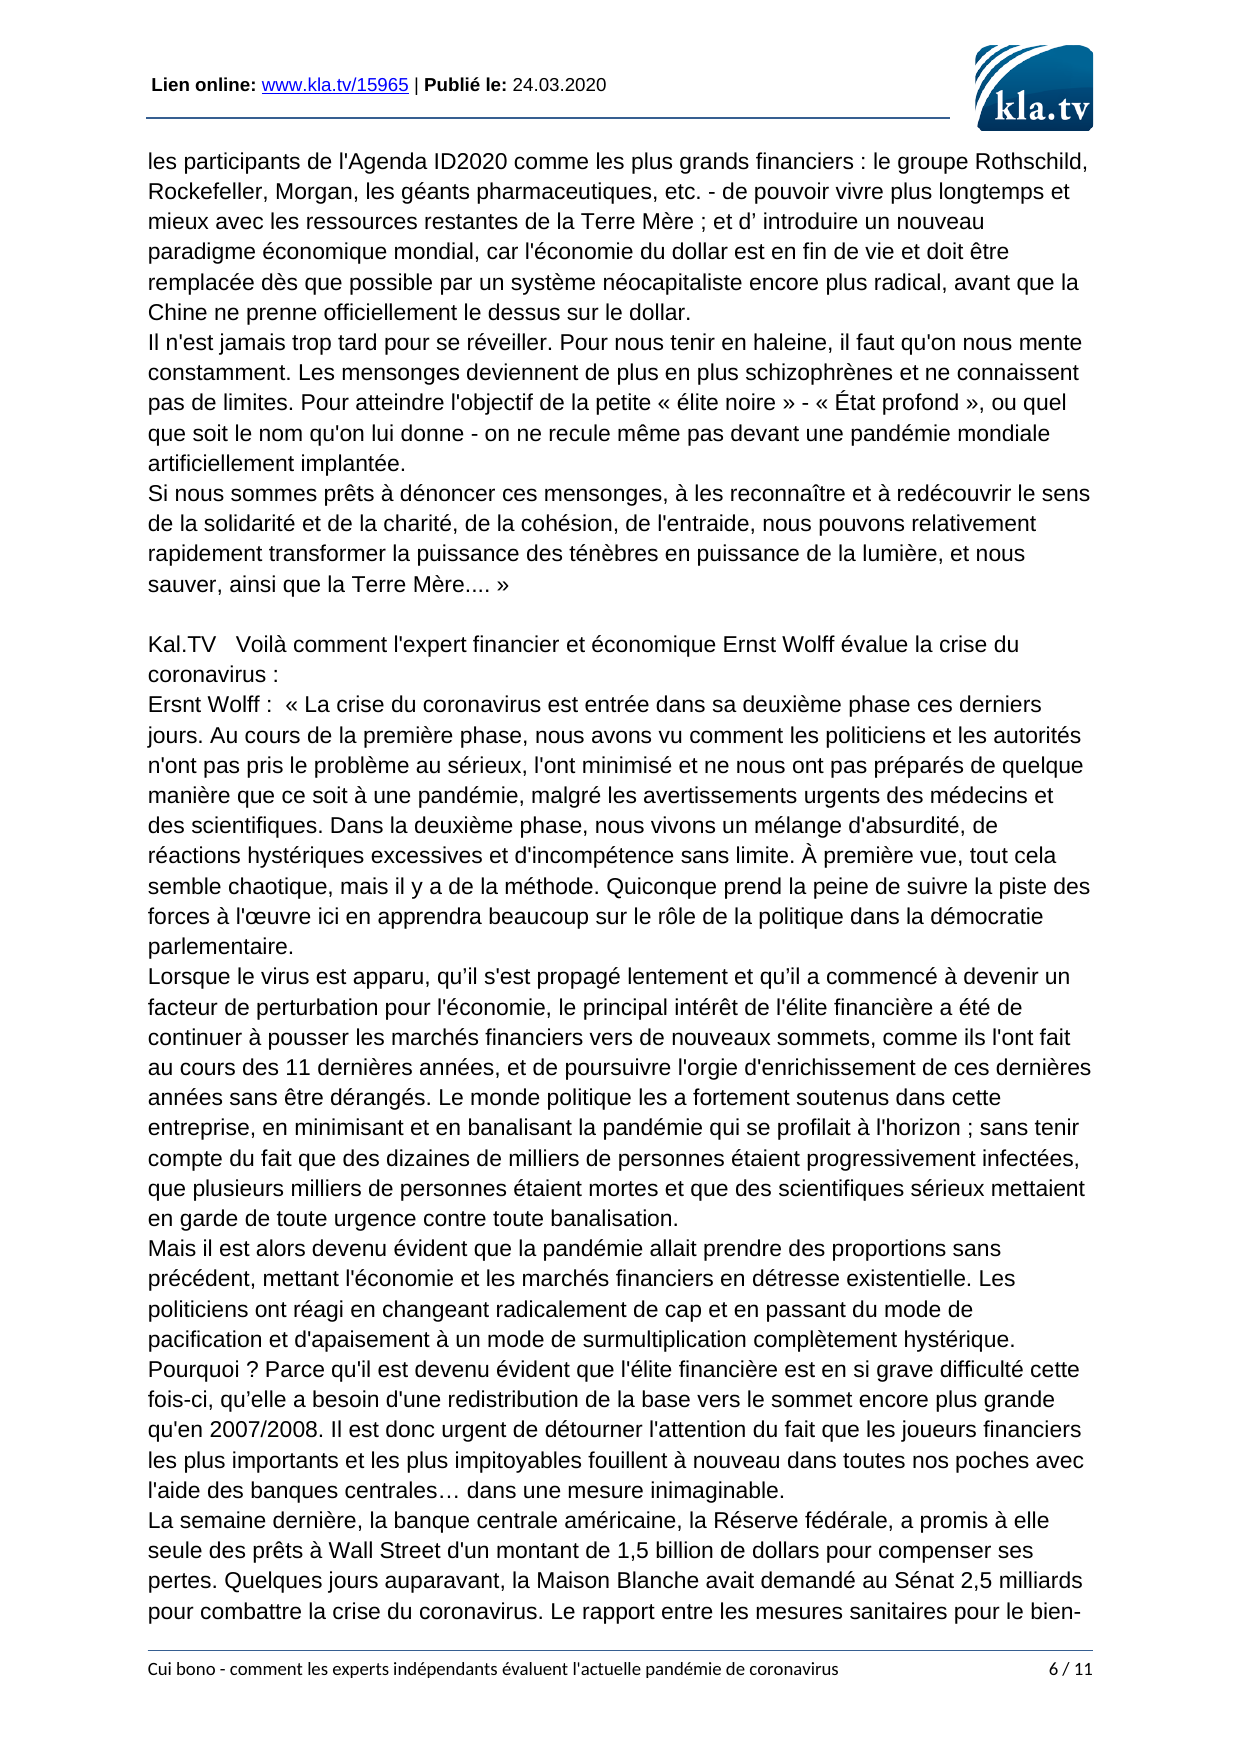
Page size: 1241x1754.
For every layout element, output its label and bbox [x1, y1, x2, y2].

text [148, 148, 1093, 1624]
